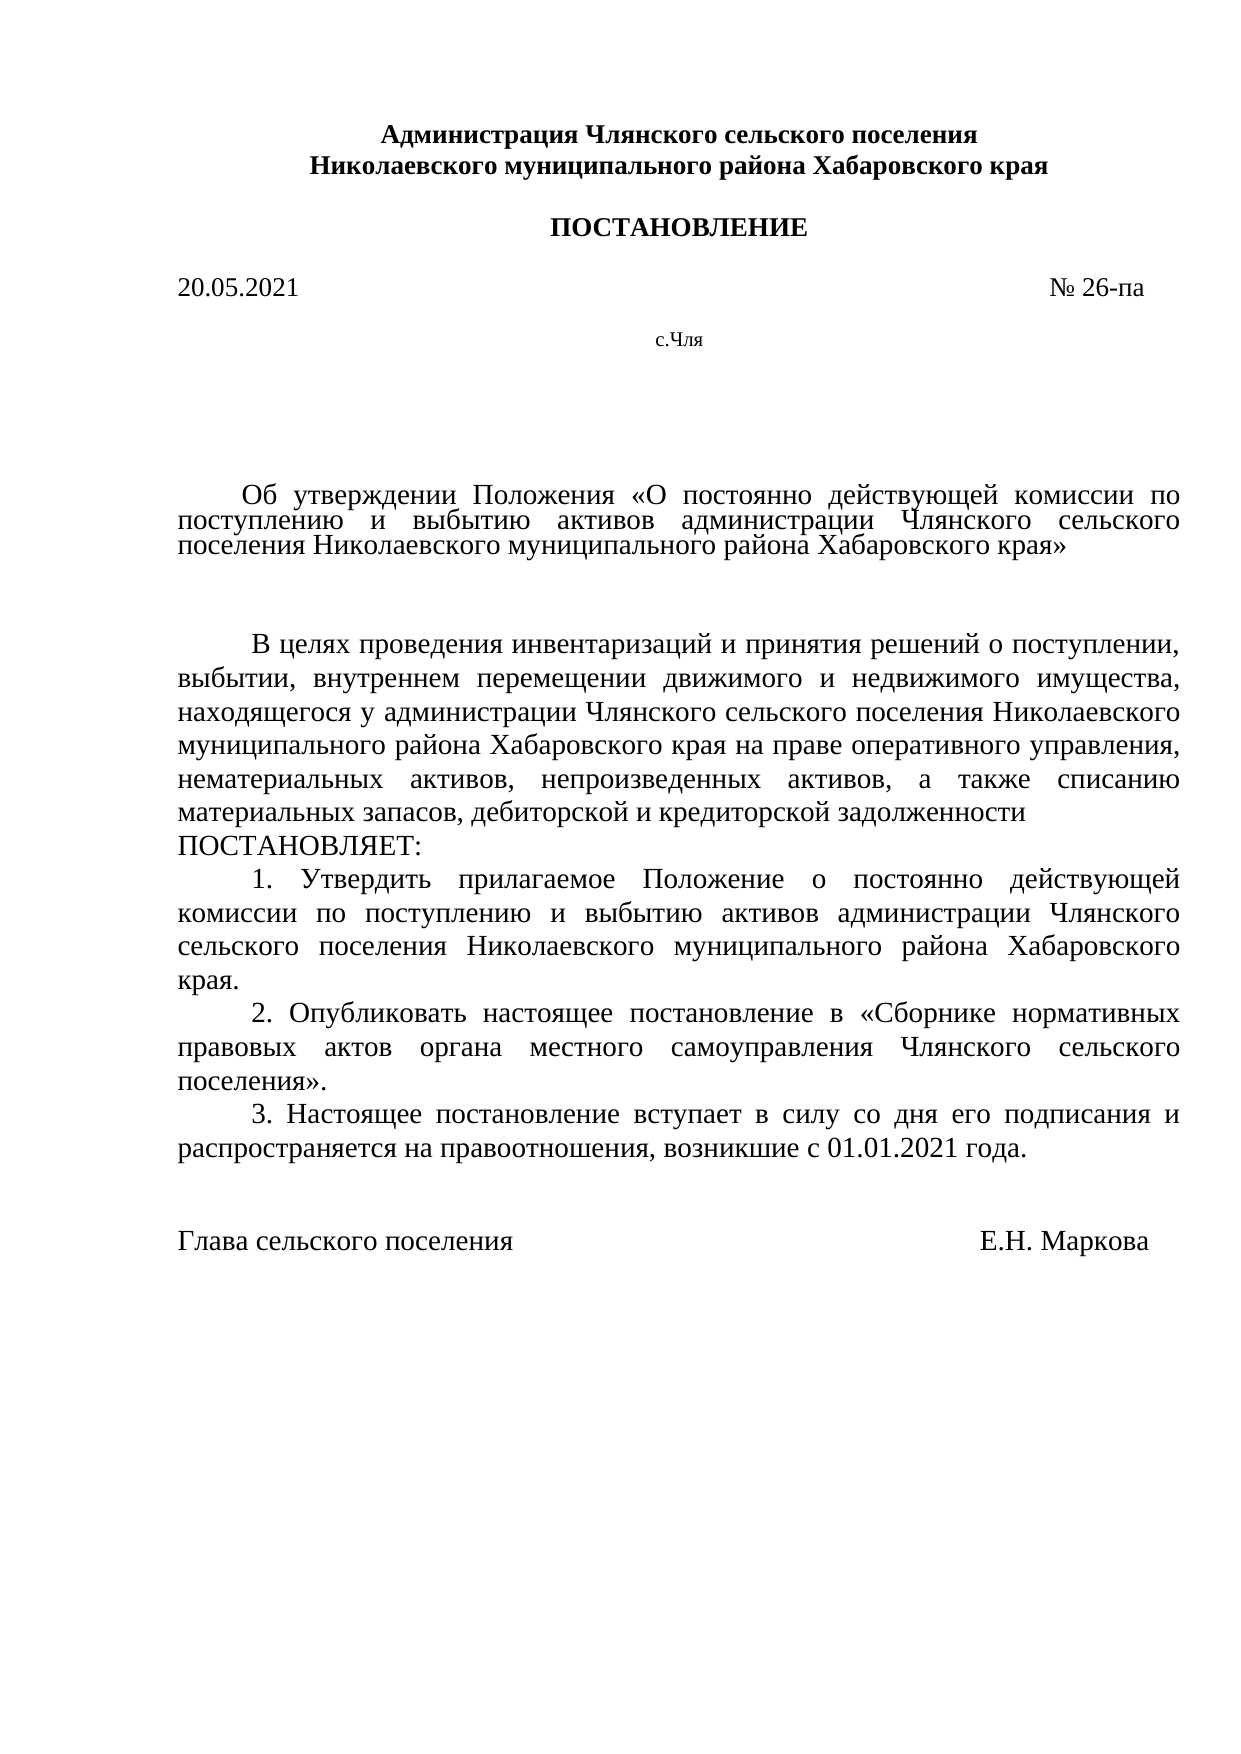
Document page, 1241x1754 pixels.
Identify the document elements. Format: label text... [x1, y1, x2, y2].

text ПОСТАНОВЛЯЕТ: [177, 828, 1181, 861]
text Администрация Члянского сельского поселения [177, 118, 1181, 149]
text ПОСТАНОВЛЕНИЕ [177, 212, 1181, 243]
text 20.05.2021 № 26-па [177, 271, 1181, 303]
text В целях проведения инвентаризаций и принятия решений о поступлении, выбытии, внутреннем перемещении движимого и недвижимого имущества, находящегося у администрации Члянского сельского поселения Николаевского муниципального района Хабаровского края на праве оперативного управления, нематериальных активов, непроизведенных активов, а также списанию материальных запасов, дебиторской и кредиторской задолженности [177, 627, 1181, 828]
text 2. Опубликовать настоящее постановление в «Сборнике нормативных правовых актов органа местного самоуправления Члянского сельского поселения». [177, 996, 1181, 1096]
text Об утверждении Положения «О постоянно действующей комиссии по поступлению и выбытию активов администрации Члянского сельского поселения Николаевского муниципального района Хабаровского края» [177, 484, 1181, 559]
text 1. Утвердить прилагаемое Положение о постоянно действующей комиссии по поступлению и выбытию активов администрации Члянского сельского поселения Николаевского муниципального района Хабаровского края. [177, 861, 1181, 996]
text с.Чля [177, 327, 1181, 351]
text 3. Настоящее постановление вступает в силу со дня его подписания и распространяется на правоотношения, возникшие с 01.01.2021 года. [177, 1096, 1181, 1163]
text Николаевского муниципального района Хабаровского края [177, 149, 1181, 180]
text Глава сельского поселения Е.Н. Маркова [177, 1230, 1181, 1255]
